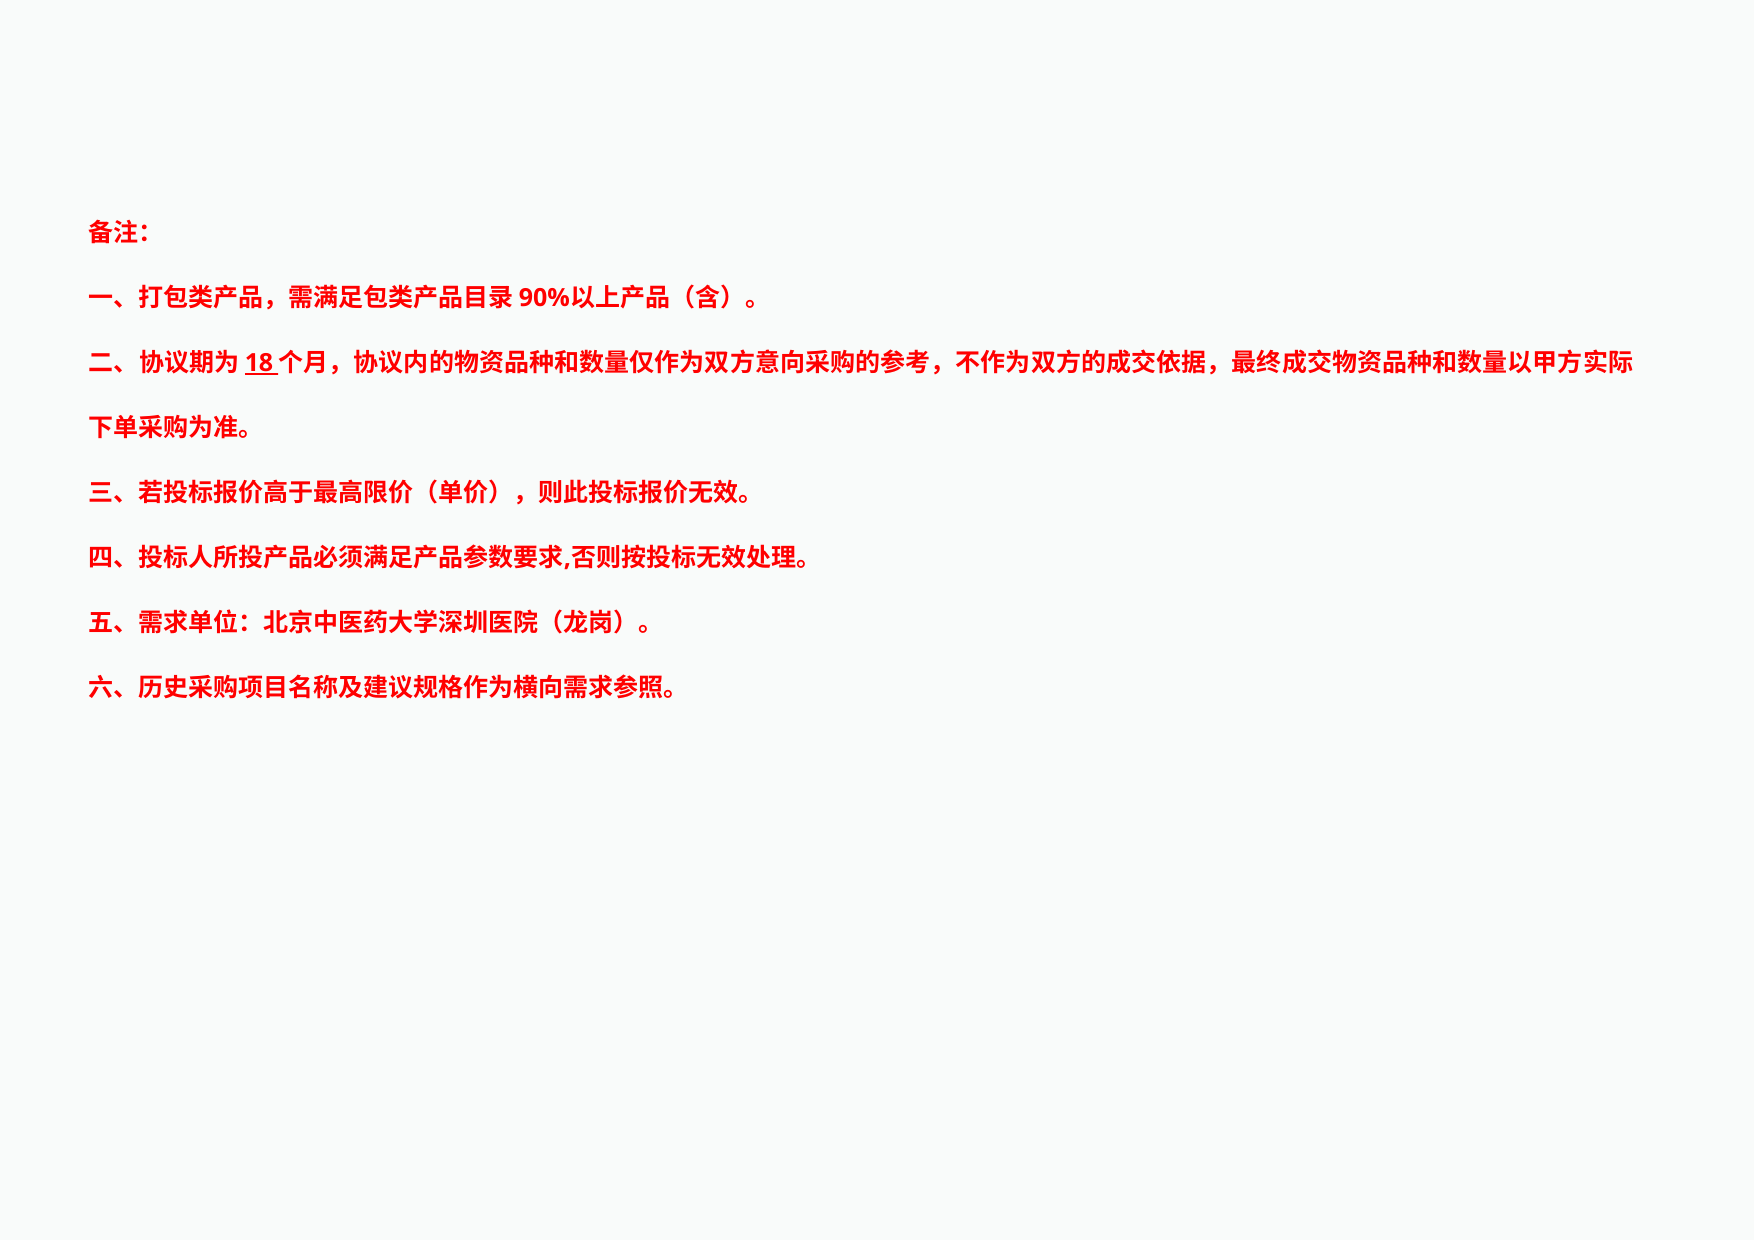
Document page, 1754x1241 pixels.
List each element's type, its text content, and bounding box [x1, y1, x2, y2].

text 四、投标人所投产品必须满足产品参数要求,否则按投标无效处理。 [89, 523, 1636, 588]
text 备注： [89, 198, 1636, 263]
text 二、协议期为18个月，协议内的物资品种和数量仅作为双方意向采购的参考，不作为双方的成交依据，最终成交物资品种和数量以甲方实际下单采购为准。 [89, 328, 1636, 458]
text 三、若投标报价高于最高限价（单价），则此投标报价无效。 [89, 458, 1636, 523]
text 一、打包类产品，需满足包类产品目录90%以上产品（含）。 [89, 263, 1636, 328]
text 五、需求单位：北京中医药大学深圳医院（龙岗）。 [89, 588, 1636, 653]
text 六、历史采购项目名称及建议规格作为横向需求参照。 [89, 653, 1636, 718]
